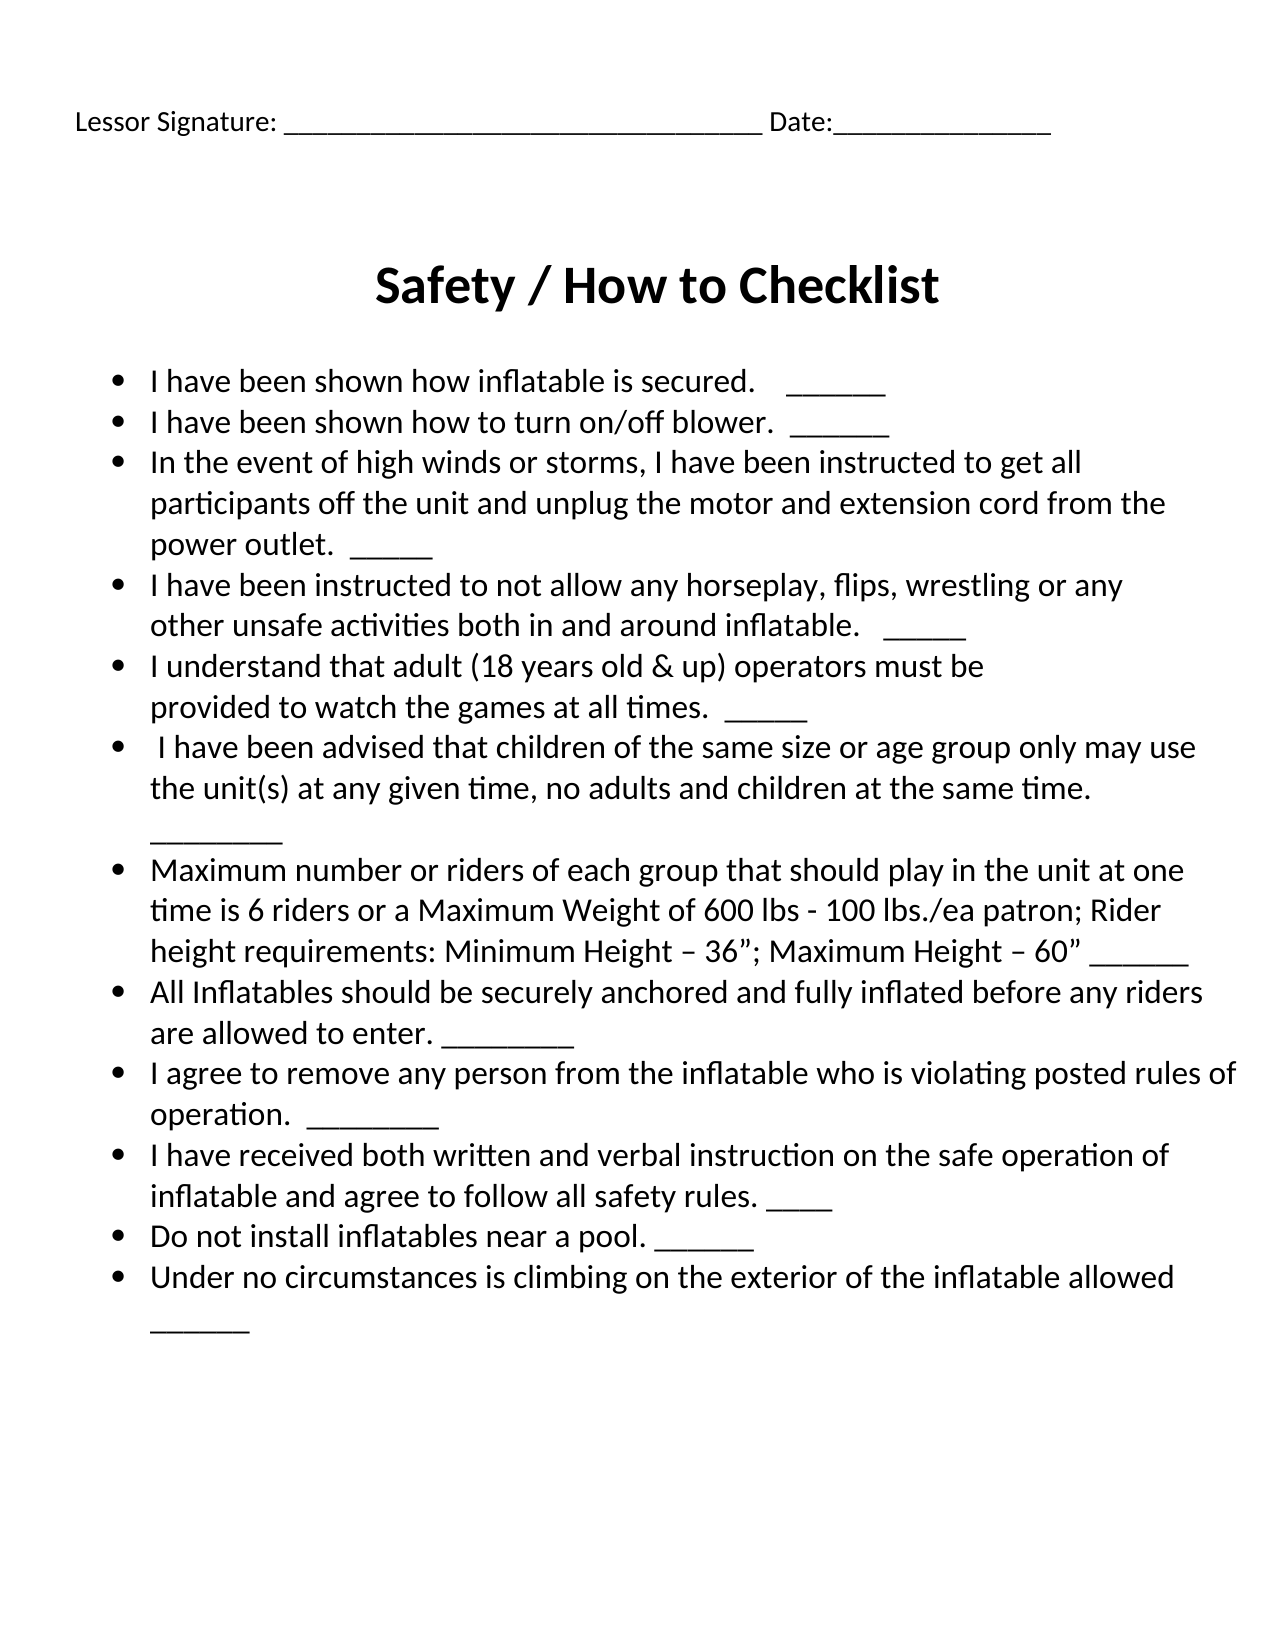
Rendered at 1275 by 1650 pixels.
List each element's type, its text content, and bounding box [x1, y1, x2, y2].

list Maximum number or riders of each group that should play in the unit at one time is 6 riders or a Maximum Weight of 600 lbs - 100 lbs./ea patron; Rider height requirements: Minimum Height – 36”; Maximum Height – 60” ______ [112, 849, 1230, 971]
list All Inflatables should be securely anchored and fully inflated before any riders are allowed to enter. ________ [112, 971, 1230, 1052]
list I understand that adult (18 years old & up) operators must be provided to watch the games at all times. _____ [112, 645, 1050, 727]
text Lessor Signature: _________________________________ Date:_______________ [75, 103, 1191, 139]
text Safety / How to Checklist [75, 251, 1191, 317]
list I have been instructed to not allow any horseplay, flips, wrestling or any other unsafe activities both in and around inflatable. _____ [112, 564, 1185, 645]
list Under no circumstances is climbing on the exterior of the inflatable allowed ______ [112, 1256, 1230, 1337]
list Do not install inflatables near a pool. ______ [112, 1215, 1230, 1256]
list In the event of high winds or storms, I have been instructed to get all participants off the unit and unplug the motor and extension cord from the power outlet. _____ [112, 441, 1200, 564]
list I agree to remove any person from the inflatable who is violating posted rules of operation. ________ [112, 1052, 1275, 1134]
list I have been shown how inflatable is secured. ______ [112, 360, 1191, 401]
list I have received both written and verbal instruction on the safe operation of inflatable and agree to follow all safety rules. ____ [112, 1134, 1230, 1215]
list I have been advised that children of the same size or age group only may use the unit(s) at any given time, no adults and children at the same time. ________ [112, 727, 1230, 849]
list I have been shown how to turn on/off blower. ______ [112, 401, 1200, 441]
